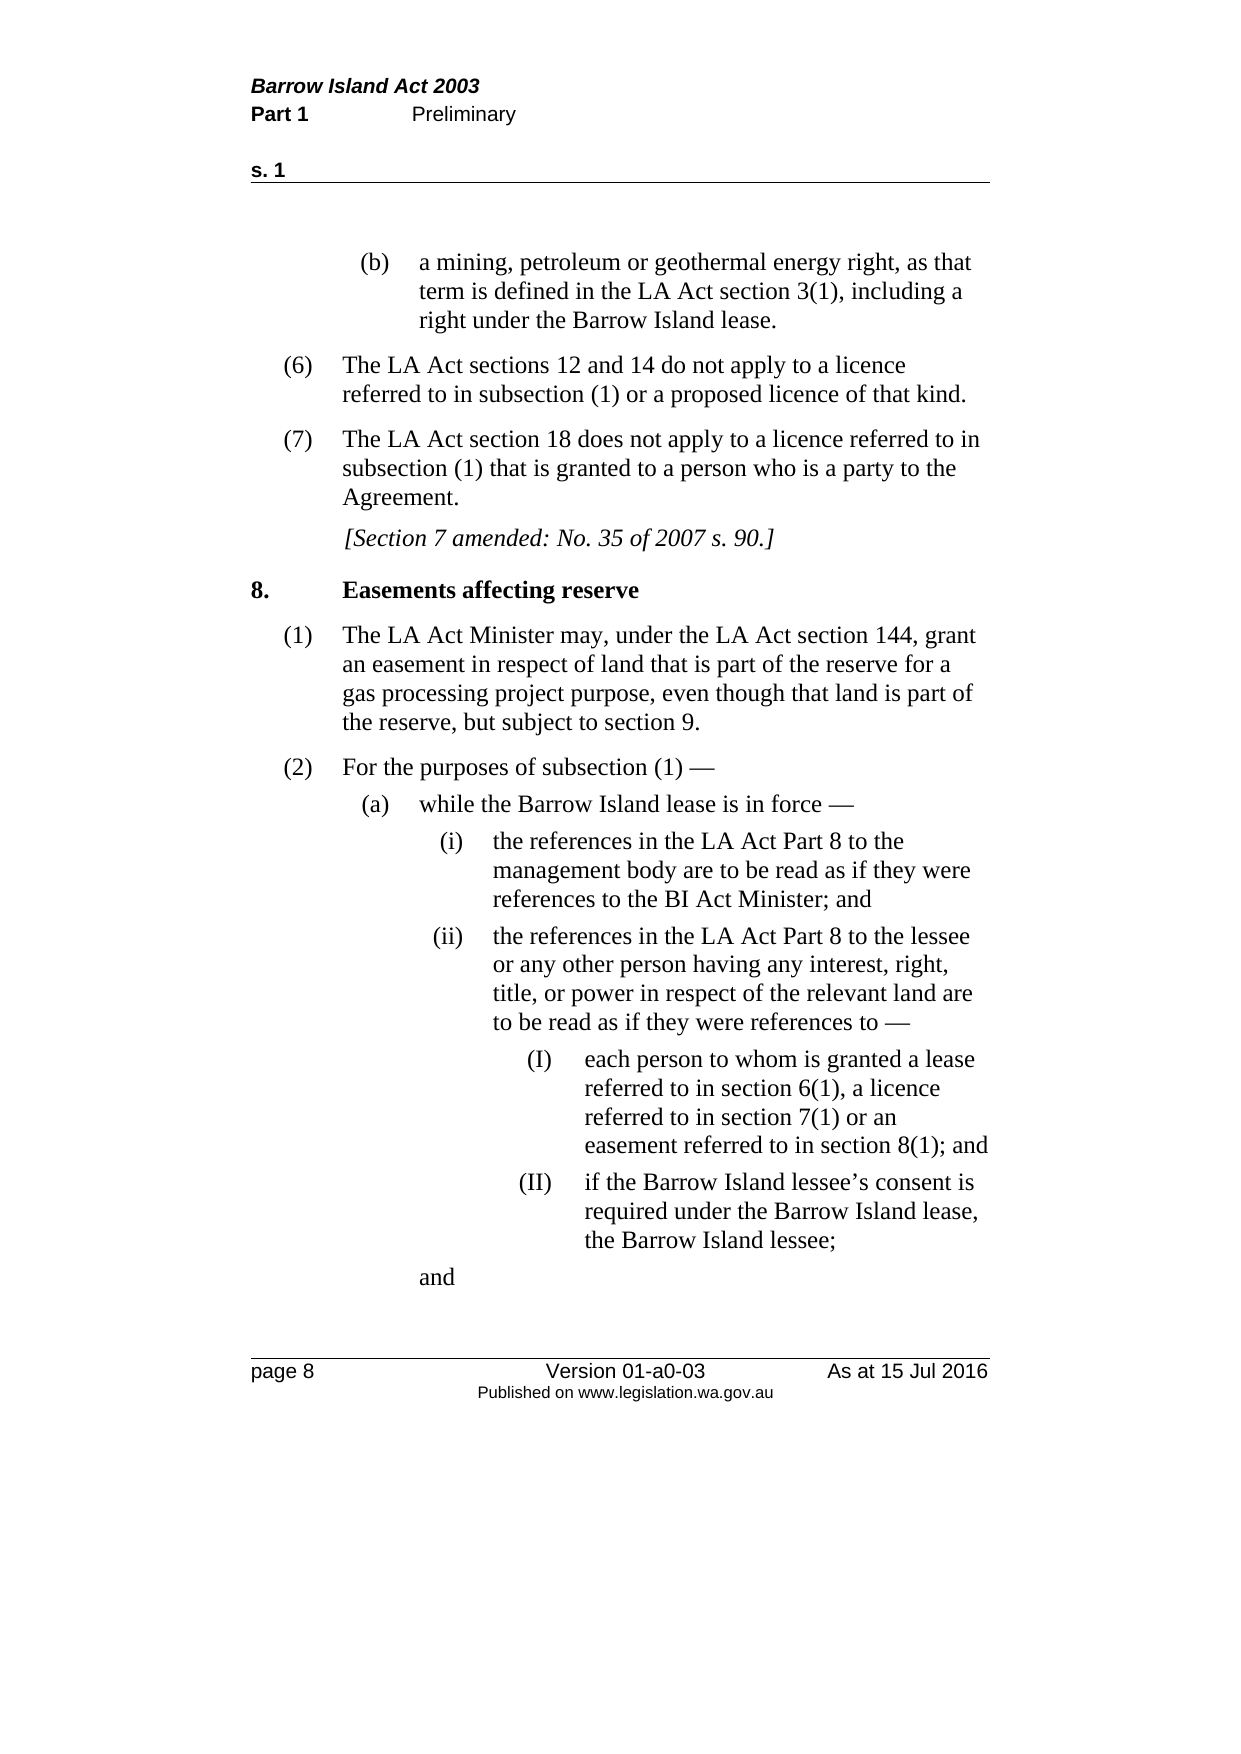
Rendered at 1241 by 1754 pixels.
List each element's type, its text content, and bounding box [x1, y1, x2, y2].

text (b) a mining, petroleum or geothermal energy right, as that term is defined in the LA Act section 3(1), including a right under the Barrow Island lease. [251, 247, 990, 334]
text (6) The LA Act sections 12 and 14 do not apply to a licence referred to in subsection (1) or a proposed licence of that kind. [251, 350, 990, 408]
text (2) For the purposes of subsection (1) — [251, 752, 990, 781]
text and [251, 1262, 990, 1291]
text [Section 7 amended: No. 35 of 2007 s. 90.] [251, 523, 990, 552]
subtitle 8. Easements affecting reserve [251, 575, 990, 604]
text (1) The LA Act Minister may, under the LA Act section 144, grant an easement in respect of land that is part of the reserve for a gas processing project purpose, even though that land is part of the reserve, but subject to section 9. [251, 620, 990, 735]
text (i) the references in the LA Act Part 8 to the management body are to be read as if they were references to the BI Act Minister; and [251, 826, 990, 912]
text (ii) the references in the LA Act Part 8 to the lessee or any other person having any interest, right, title, or power in respect of the relevant land are to be read as if they were references to — [251, 921, 990, 1036]
text (II) if the Barrow Island lessee’s consent is required under the Barrow Island lease, the Barrow Island lessee; [251, 1167, 990, 1254]
text (I) each person to whom is granted a lease referred to in section 6(1), a licence referred to in section 7(1) or an easement referred to in section 8(1); and [251, 1044, 990, 1159]
text (a) while the Barrow Island lease is in force — [251, 789, 990, 818]
text (7) The LA Act section 18 does not apply to a licence referred to in subsection (1) that is granted to a person who is a party to the Agreement. [251, 424, 990, 511]
